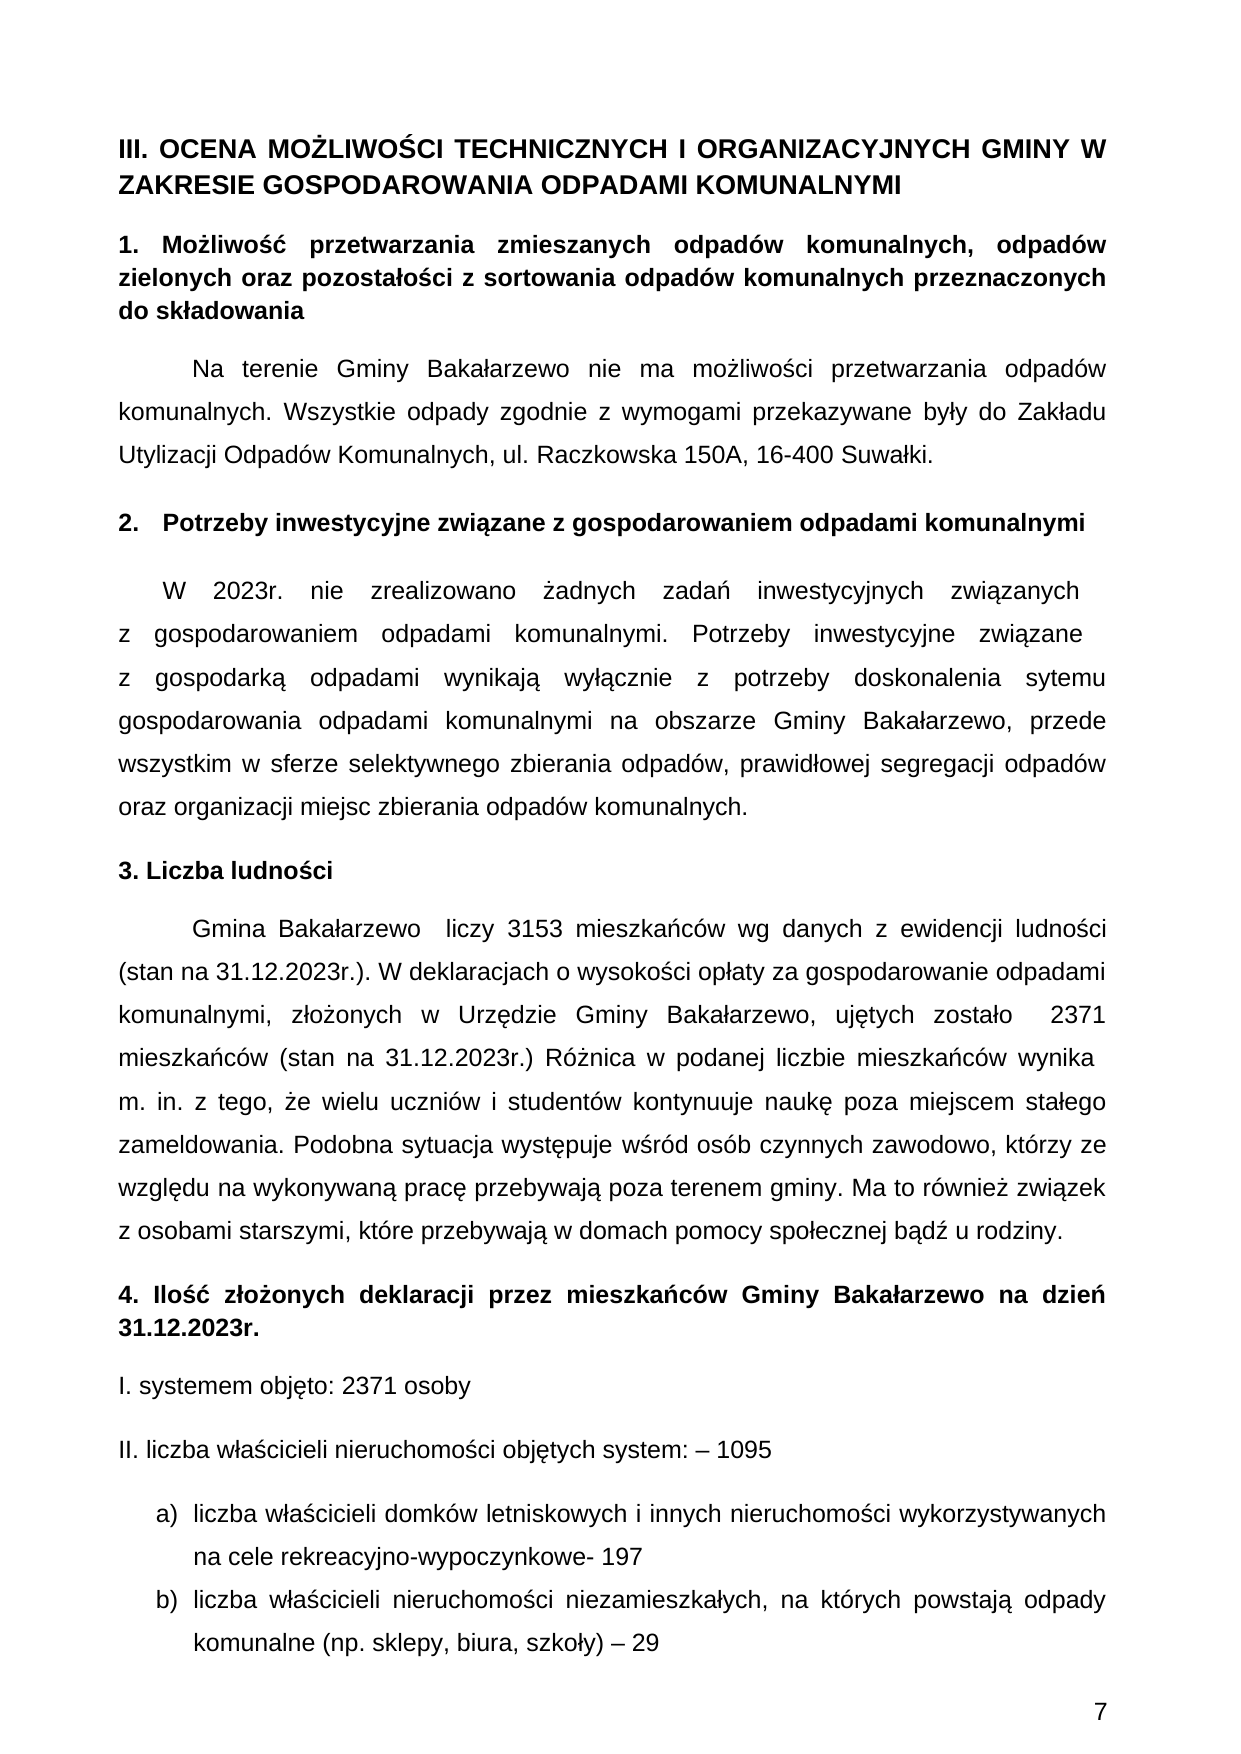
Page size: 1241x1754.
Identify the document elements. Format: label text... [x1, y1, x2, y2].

text II. liczba właścicieli nieruchomości objętych system: – 1095 [118, 1435, 1107, 1463]
text W 2023r. nie zrealizowano żadnych zadań inwestycyjnych związanych z gospodarowaniem odpadami komunalnymi. Potrzeby inwestycyjne związane z gospodarką odpadami wynikają wyłącznie z potrzeby doskonalenia sytemu gospodarowania odpadami komunalnymi na obszarze Gminy Bakałarzewo, przede wszystkim w sferze selektywnego zbierania odpadów, prawidłowej segregacji odpadów oraz organizacji miejsc zbierania odpadów komunalnych. [118, 576, 1107, 821]
text I. systemem objęto: 2371 osoby [118, 1371, 1107, 1399]
subtitle 4. Ilość złożonych deklaracji przez mieszkańców Gminy Bakałarzewo na dzień 31.12.2023r. [118, 1280, 1107, 1342]
subtitle 3. Liczba ludności [118, 856, 1107, 885]
subtitle III. OCENA MOŻLIWOŚCI TECHNICZNYCH I ORGANIZACYJNYCH GMINY W ZAKRESIE GOSPODAROWANIA ODPADAMI KOMUNALNYMI [118, 133, 1107, 200]
subtitle 1. Możliwość przetwarzania zmieszanych odpadów komunalnych, odpadów zielonych oraz pozostałości z sortowania odpadów komunalnych przeznaczonych do składowania [118, 230, 1107, 324]
text Na terenie Gminy Bakałarzewo nie ma możliwości przetwarzania odpadów komunalnych. Wszystkie odpady zgodnie z wymogami przekazywane były do Zakładu Utylizacji Odpadów Komunalnych, ul. Raczkowska 150A, 16-400 Suwałki. [118, 354, 1107, 469]
list liczba właścicieli domków letniskowych i innych nieruchomości wykorzystywanych na cele rekreacyjno-wypoczynkowe- 197 [156, 1499, 1107, 1571]
list Potrzeby inwestycyjne związane z gospodarowaniem odpadami komunalnymi [118, 508, 1107, 537]
text Gmina Bakałarzewo liczy 3153 mieszkańców wg danych z ewidencji ludności (stan na 31.12.2023r.). W deklaracjach o wysokości opłaty za gospodarowanie odpadami komunalnymi, złożonych w Urzędzie Gminy Bakałarzewo, ujętych zostało 2371 mieszkańców (stan na 31.12.2023r.) Różnica w podanej liczbie mieszkańców wynika m. in. z tego, że wielu uczniów i studentów kontynuuje naukę poza miejscem stałego zameldowania. Podobna sytuacja występuje wśród osób czynnych zawodowo, którzy ze względu na wykonywaną pracę przebywają poza terenem gminy. Ma to również związek z osobami starszymi, które przebywają w domach pomocy społecznej bądź u rodziny. [118, 914, 1107, 1244]
list liczba właścicieli nieruchomości niezamieszkałych, na których powstają odpady komunalne (np. sklepy, biura, szkoły) – 29 [156, 1585, 1107, 1657]
